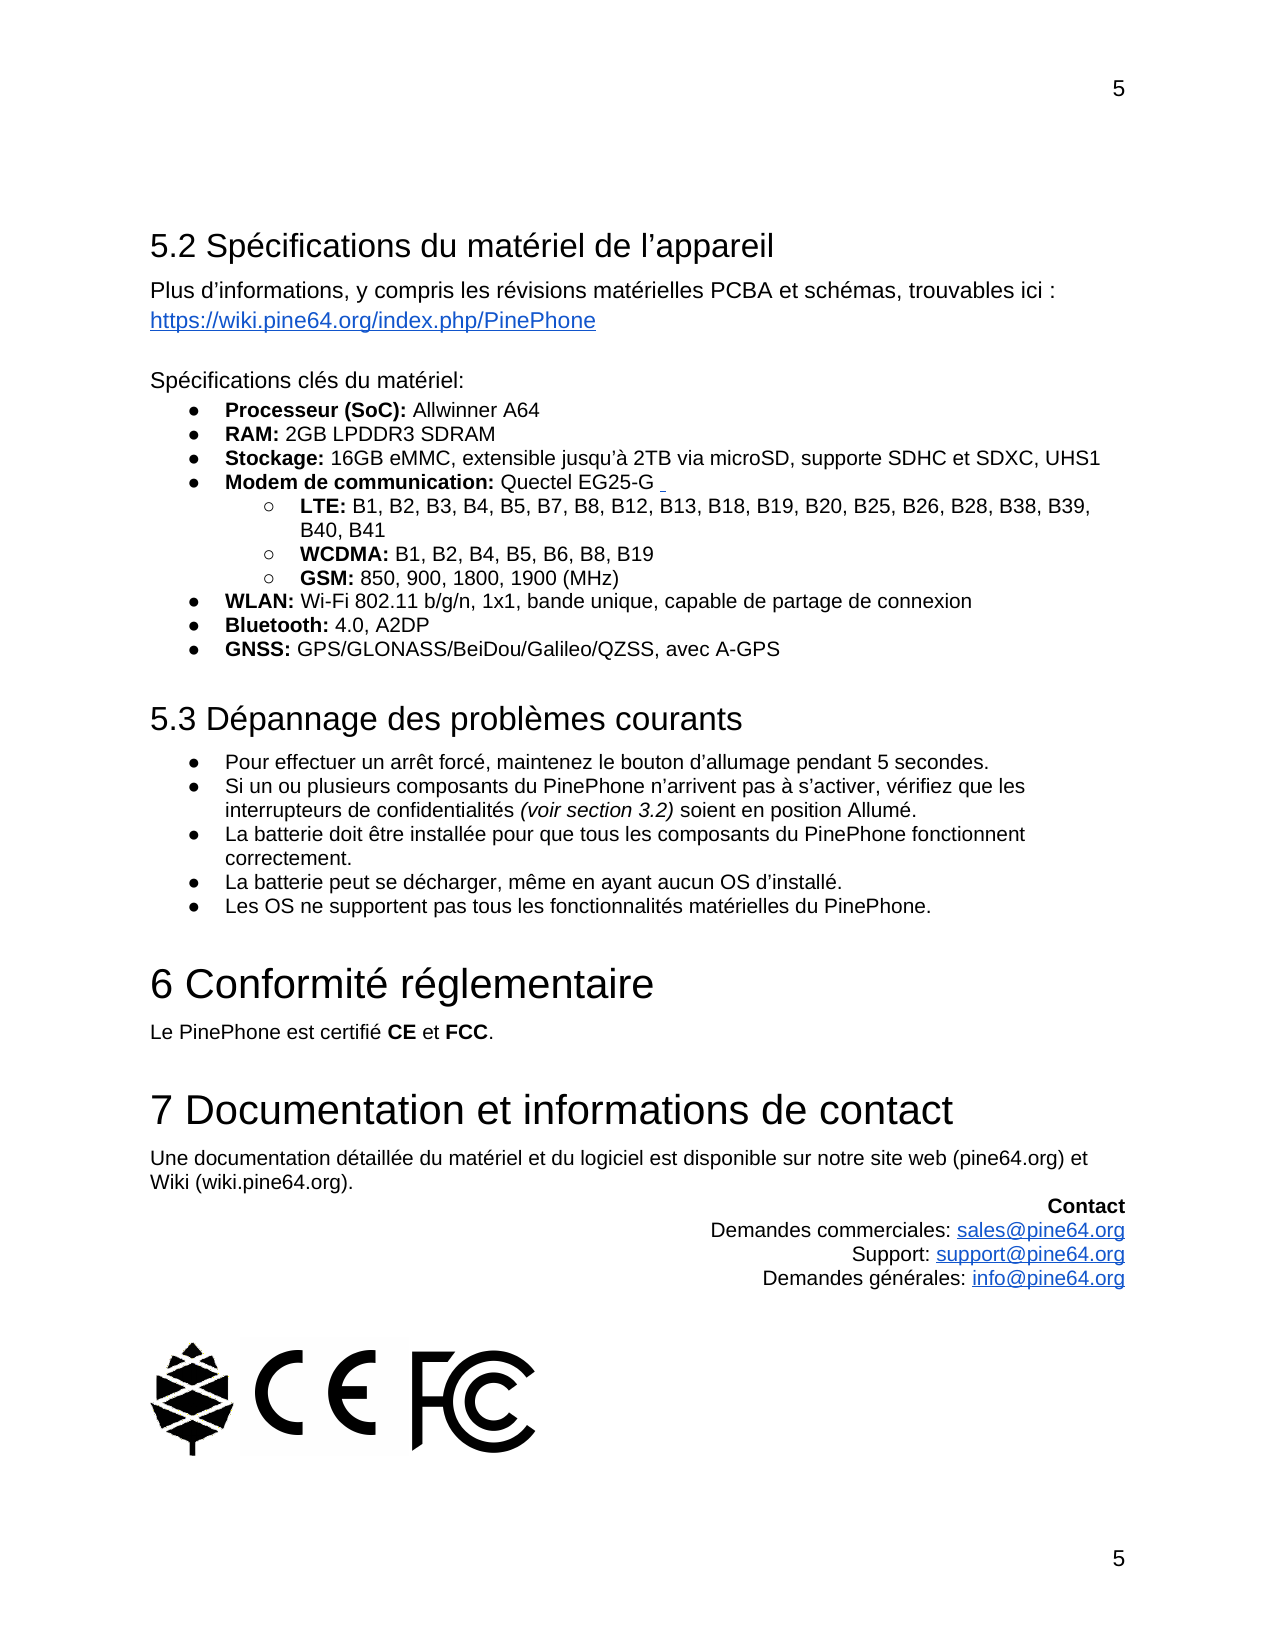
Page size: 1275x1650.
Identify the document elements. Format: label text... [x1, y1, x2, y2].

list GSM: 850, 900, 1800, 1900 (MHz) [262, 565, 1125, 589]
subtitle 7 Documentation et informations de contact [150, 1085, 1125, 1133]
text Support: support@pine64.org [150, 1241, 1125, 1265]
text Le PinePhone est certifié CE et FCC. [150, 1019, 1125, 1043]
list Modem de communication: Quectel EG25-G [187, 469, 1125, 493]
subtitle 5.3 Dépannage des problèmes courants [150, 699, 1125, 737]
list WCDMA: B1, B2, B4, B5, B6, B8, B19 [262, 541, 1125, 565]
list Processeur (SoC): Allwinner A64 [187, 398, 1125, 422]
list RAM: 2GB LPDDR3 SDRAM [187, 422, 1125, 446]
text Demandes générales: info@pine64.org [150, 1265, 1125, 1289]
subtitle 5.2 Spécifications du matériel de l’appareil [150, 226, 1125, 264]
text Plus d’informations, y compris les révisions matérielles PCBA et schémas, trouvables ici : https://wiki.pine64.org/index.php/PinePhone [150, 277, 1125, 333]
list Pour effectuer un arrêt forcé, maintenez le bouton d’allumage pendant 5 secondes. [187, 750, 1125, 774]
list LTE: B1, B2, B3, B4, B5, B7, B8, B12, B13, B18, B19, B20, B25, B26, B28, B38, B39, B40, B41 [262, 493, 1125, 541]
text Une documentation détaillée du matériel et du logiciel est disponible sur notre site web (pine64.org) et Wiki (wiki.pine64.org). [150, 1146, 1125, 1193]
picture [150, 1342, 234, 1456]
text Contact [150, 1193, 1125, 1217]
list Si un ou plusieurs composants du PinePhone n’arrivent pas à s’activer, vérifiez que les interrupteurs de confidentialités (voir section 3.2) soient en position Allumé. [187, 774, 1125, 822]
list La batterie peut se décharger, même en ayant aucun OS d’installé. [187, 869, 1125, 893]
list La batterie doit être installée pour que tous les composants du PinePhone fonctionnent correctement. [187, 822, 1125, 869]
list GNSS: GPS/GLONASS/BeiDou/Galileo/QZSS, avec A-GPS [187, 637, 1125, 661]
text Demandes commerciales: sales@pine64.org [150, 1217, 1125, 1241]
subtitle 6 Conformité réglementaire [150, 959, 1125, 1007]
picture [239, 1337, 538, 1456]
list Stockage: 16GB eMMC, extensible jusqu’à 2TB via microSD, supporte SDHC et SDXC, UHS1 [187, 446, 1125, 469]
list Bluetooth: 4.0, A2DP [187, 613, 1125, 637]
text Spécifications clés du matériel: [150, 367, 1125, 394]
list WLAN: Wi-Fi 802.11 b/g/n, 1x1, bande unique, capable de partage de connexion [187, 589, 1125, 613]
list Les OS ne supportent pas tous les fonctionnalités matérielles du PinePhone. [187, 893, 1125, 917]
